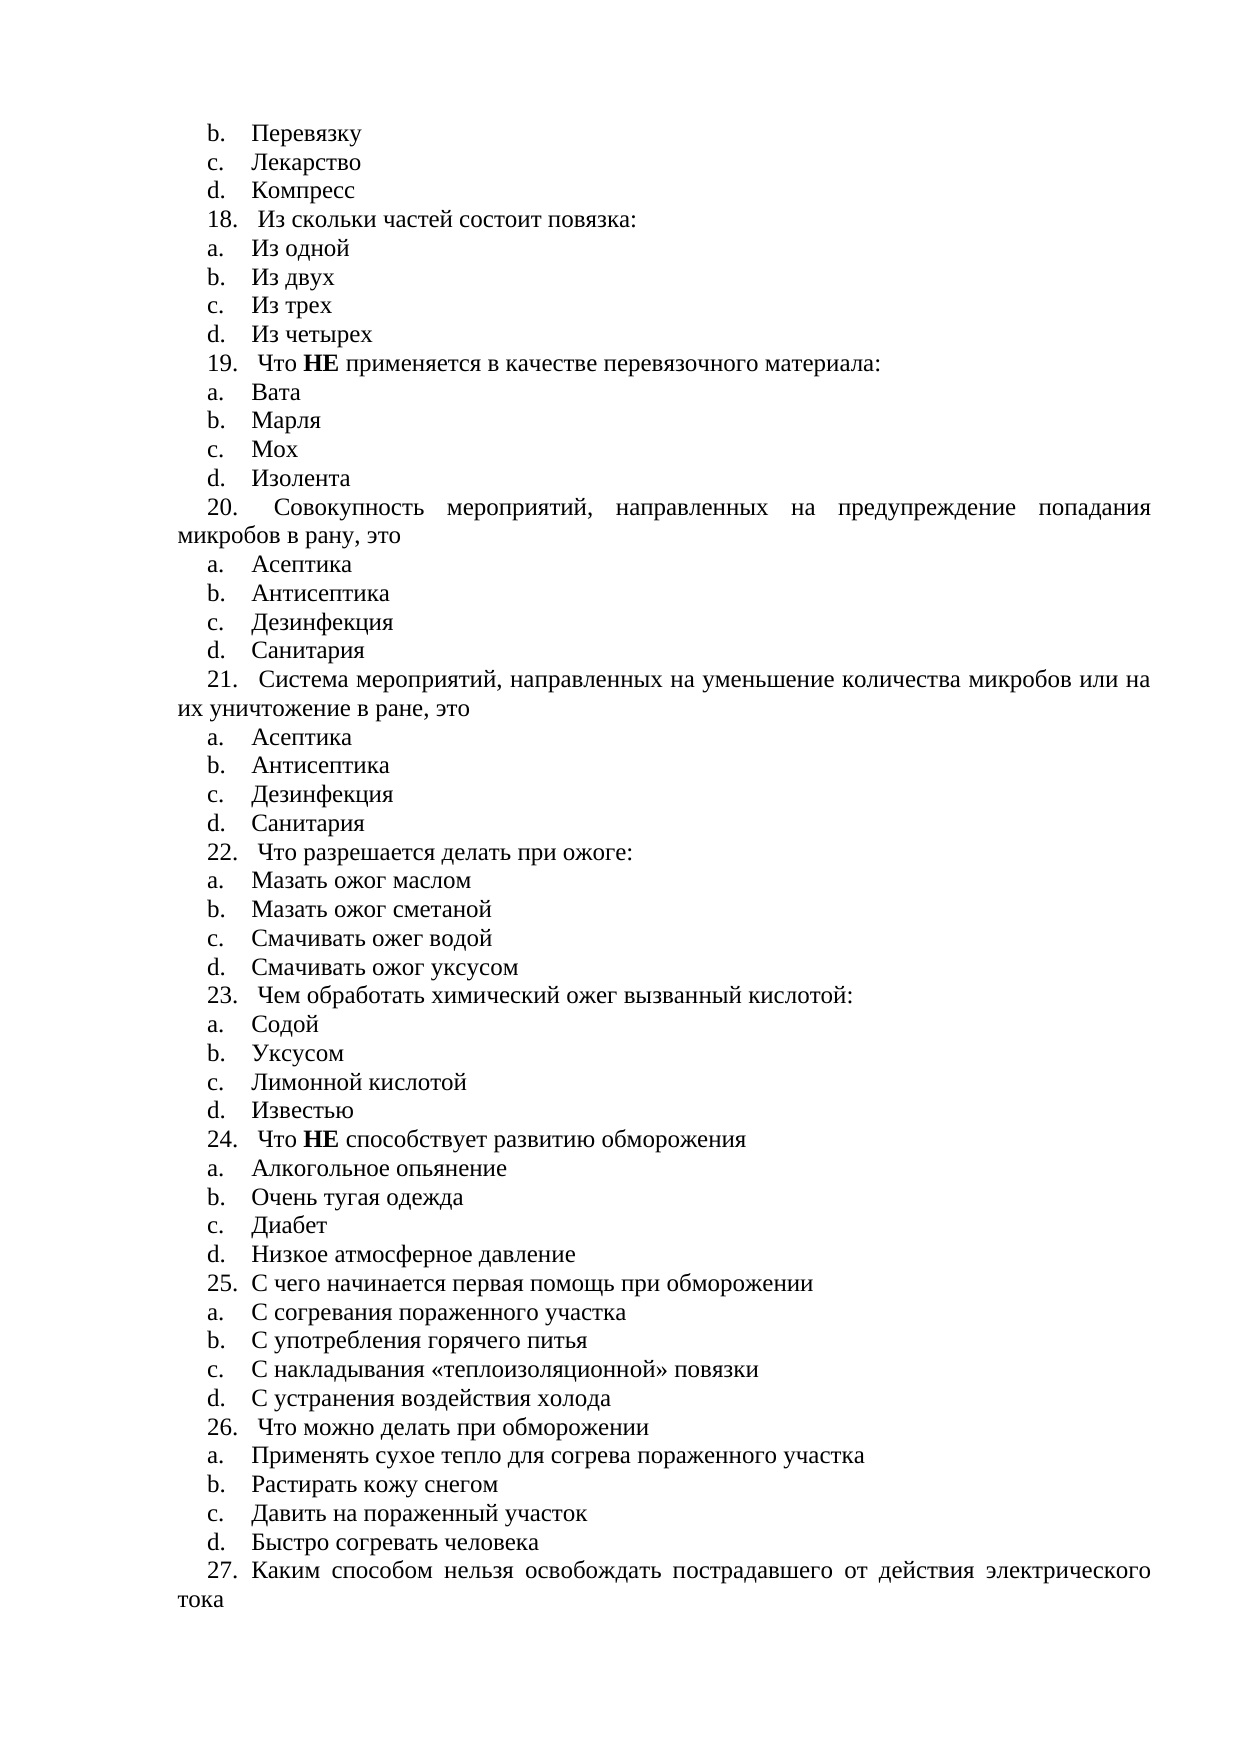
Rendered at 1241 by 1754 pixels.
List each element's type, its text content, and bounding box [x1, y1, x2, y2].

list Чем обработать химический ожег вызванный кислотой: [177, 981, 1152, 1009]
list Санитария [177, 808, 1152, 837]
list Применять сухое тепло для согрева пораженного участка [177, 1441, 1152, 1469]
list Что НЕ применяется в качестве перевязочного материала: [177, 348, 1152, 377]
list С чего начинается первая помощь при обморожении [177, 1268, 1152, 1297]
list Из скольки частей состоит повязка: [177, 204, 1152, 233]
list Что разрешается делать при ожоге: [177, 837, 1152, 866]
list С накладывания «теплоизоляционной» повязки [177, 1354, 1152, 1383]
list Перевязку [177, 118, 1152, 147]
list Антисептика [177, 578, 1152, 607]
list Каким способом нельзя освобождать пострадавшего от действия электрического тока [177, 1556, 1152, 1613]
list Система мероприятий, направленных на уменьшение количества микробов или на их уничтожение в ране, это [177, 664, 1152, 722]
list Мазать ожог сметаной [177, 894, 1152, 923]
list С согревания пораженного участка [177, 1297, 1152, 1326]
list Дезинфекция [177, 607, 1152, 636]
list Диабет [177, 1211, 1152, 1239]
list Содой [177, 1009, 1152, 1038]
list Асептика [177, 549, 1152, 578]
list Лимонной кислотой [177, 1067, 1152, 1096]
list Из четырех [177, 319, 1152, 348]
list Что можно делать при обморожении [177, 1412, 1152, 1441]
list Асептика [177, 722, 1152, 751]
list Очень тугая одежда [177, 1182, 1152, 1211]
list Компресс [177, 176, 1152, 204]
list Известью [177, 1096, 1152, 1124]
list Санитария [177, 636, 1152, 664]
list Мазать ожог маслом [177, 866, 1152, 894]
list Мох [177, 434, 1152, 463]
list Давить на пораженный участок [177, 1498, 1152, 1527]
list Уксусом [177, 1038, 1152, 1067]
list Смачивать ожег водой [177, 923, 1152, 952]
list Марля [177, 406, 1152, 434]
list Изолента [177, 463, 1152, 492]
list С употребления горячего питья [177, 1326, 1152, 1354]
list Вата [177, 377, 1152, 406]
list Лекарство [177, 147, 1152, 176]
list Из двух [177, 262, 1152, 291]
list Антисептика [177, 751, 1152, 779]
list Алкогольное опьянение [177, 1153, 1152, 1182]
list Совокупность мероприятий, направленных на предупреждение попадания микробов в рану, это [177, 492, 1152, 549]
list Быстро согревать человека [177, 1527, 1152, 1556]
list Растирать кожу снегом [177, 1469, 1152, 1498]
list Из одной [177, 233, 1152, 262]
list Низкое атмосферное давление [177, 1239, 1152, 1268]
list Что НЕ способствует развитию обморожения [177, 1124, 1152, 1153]
list Из трех [177, 291, 1152, 319]
list Дезинфекция [177, 779, 1152, 808]
list С устранения воздействия холода [177, 1383, 1152, 1412]
list Смачивать ожог уксусом [177, 952, 1152, 981]
